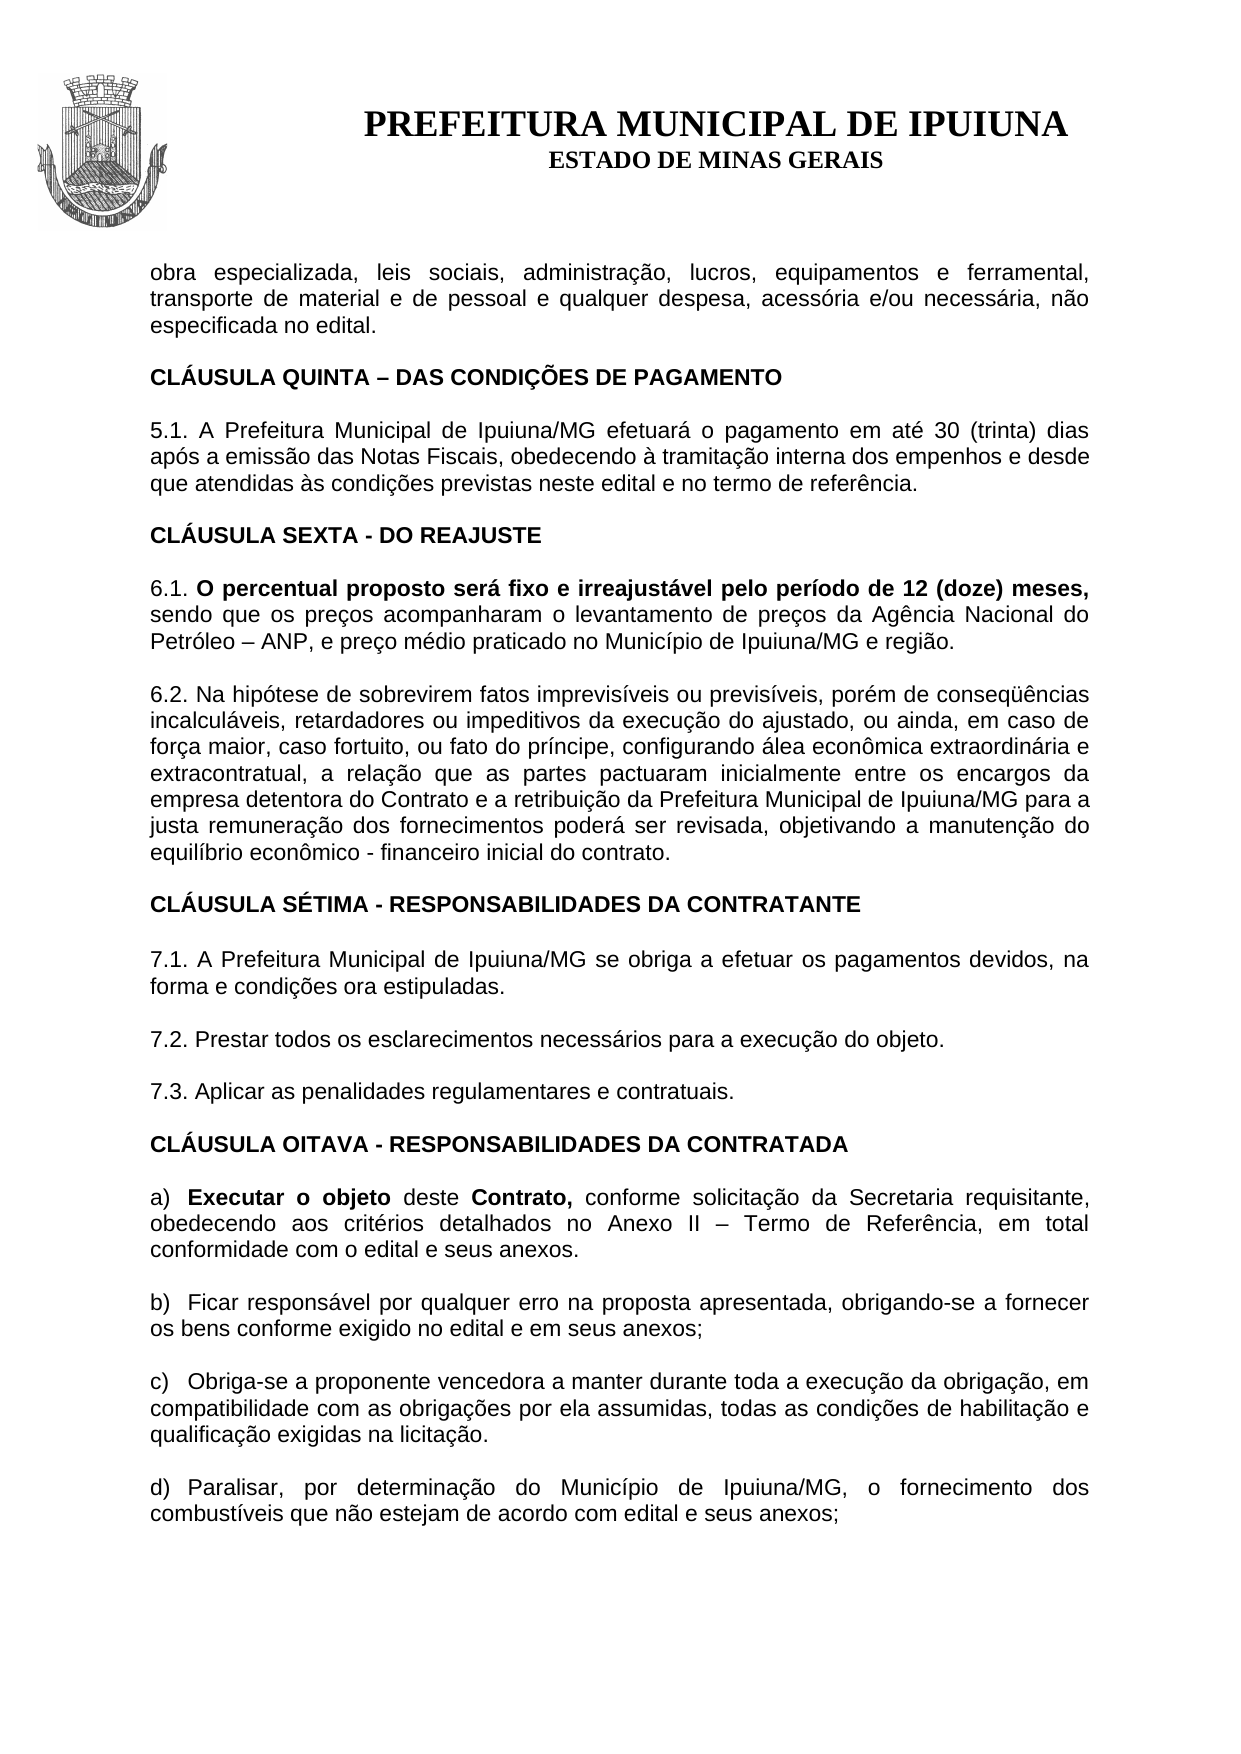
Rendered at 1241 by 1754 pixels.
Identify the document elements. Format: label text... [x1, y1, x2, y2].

text 7.2. Prestar todos os esclarecimentos necessários para a execução do objeto. [150, 1026, 1090, 1052]
text CLÁUSULA SÉTIMA - RESPONSABILIDADES DA CONTRATANTE [150, 891, 1090, 918]
text 7.3. Aplicar as penalidades regulamentares e contratuais. [150, 1078, 1090, 1104]
subtitle CLÁUSULA QUINTA – DAS CONDIÇÕES DE PAGAMENTO [150, 364, 1090, 391]
picture [37, 73, 168, 231]
text 7.1. A Prefeitura Municipal de Ipuiuna/MG se obriga a efetuar os pagamentos devidos, na forma e condições ora estipuladas. [150, 946, 1090, 999]
text 6.2. Na hipótese de sobrevirem fatos imprevisíveis ou previsíveis, porém de conseqüências incalculáveis, retardadores ou impeditivos da execução do ajustado, ou ainda, em caso de força maior, caso fortuito, ou fato do príncipe, configurando álea econômica extraordinária e extracontratual, a relação que as partes pactuaram inicialmente entre os encargos da empresa detentora do Contrato e a retribuição da Prefeitura Municipal de Ipuiuna/MG para a justa remuneração dos fornecimentos poderá ser revisada, objetivando a manutenção do equilíbrio econômico - financeiro inicial do contrato. [150, 681, 1090, 865]
list Obriga-se a proponente vencedora a manter durante toda a execução da obrigação, em compatibilidade com as obrigações por ela assumidas, todas as condições de habilitação e qualificação exigidas na licitação. [150, 1368, 1090, 1447]
text 6.1. O percentual proposto será fixo e irreajustável pelo período de 12 (doze) meses, sendo que os preços acompanharam o levantamento de preços da Agência Nacional do Petróleo – ANP, e preço médio praticado no Município de Ipuiuna/MG e região. [150, 575, 1090, 654]
list Paralisar, por determinação do Município de Ipuiuna/MG, o fornecimento dos combustíveis que não estejam de acordo com edital e seus anexos; [150, 1473, 1090, 1526]
list Executar o objeto deste Contrato, conforme solicitação da Secretaria requisitante, obedecendo aos critérios detalhados no Anexo II – Termo de Referência, em total conformidade com o edital e seus anexos. [150, 1184, 1090, 1263]
text 5.1. A Prefeitura Municipal de Ipuiuna/MG efetuará o pagamento em até 30 (trinta) dias após a emissão das Notas Fiscais, obedecendo à tramitação interna dos empenhos e desde que atendidas às condições previstas neste edital e no termo de referência. [150, 417, 1090, 496]
subtitle CLÁUSULA SEXTA - DO REAJUSTE [150, 522, 1090, 549]
text CLÁUSULA OITAVA - RESPONSABILIDADES DA CONTRATADA [150, 1131, 1090, 1157]
list Ficar responsável por qualquer erro na proposta apresentada, obrigando-se a fornecer os bens conforme exigido no edital e em seus anexos; [150, 1289, 1090, 1342]
